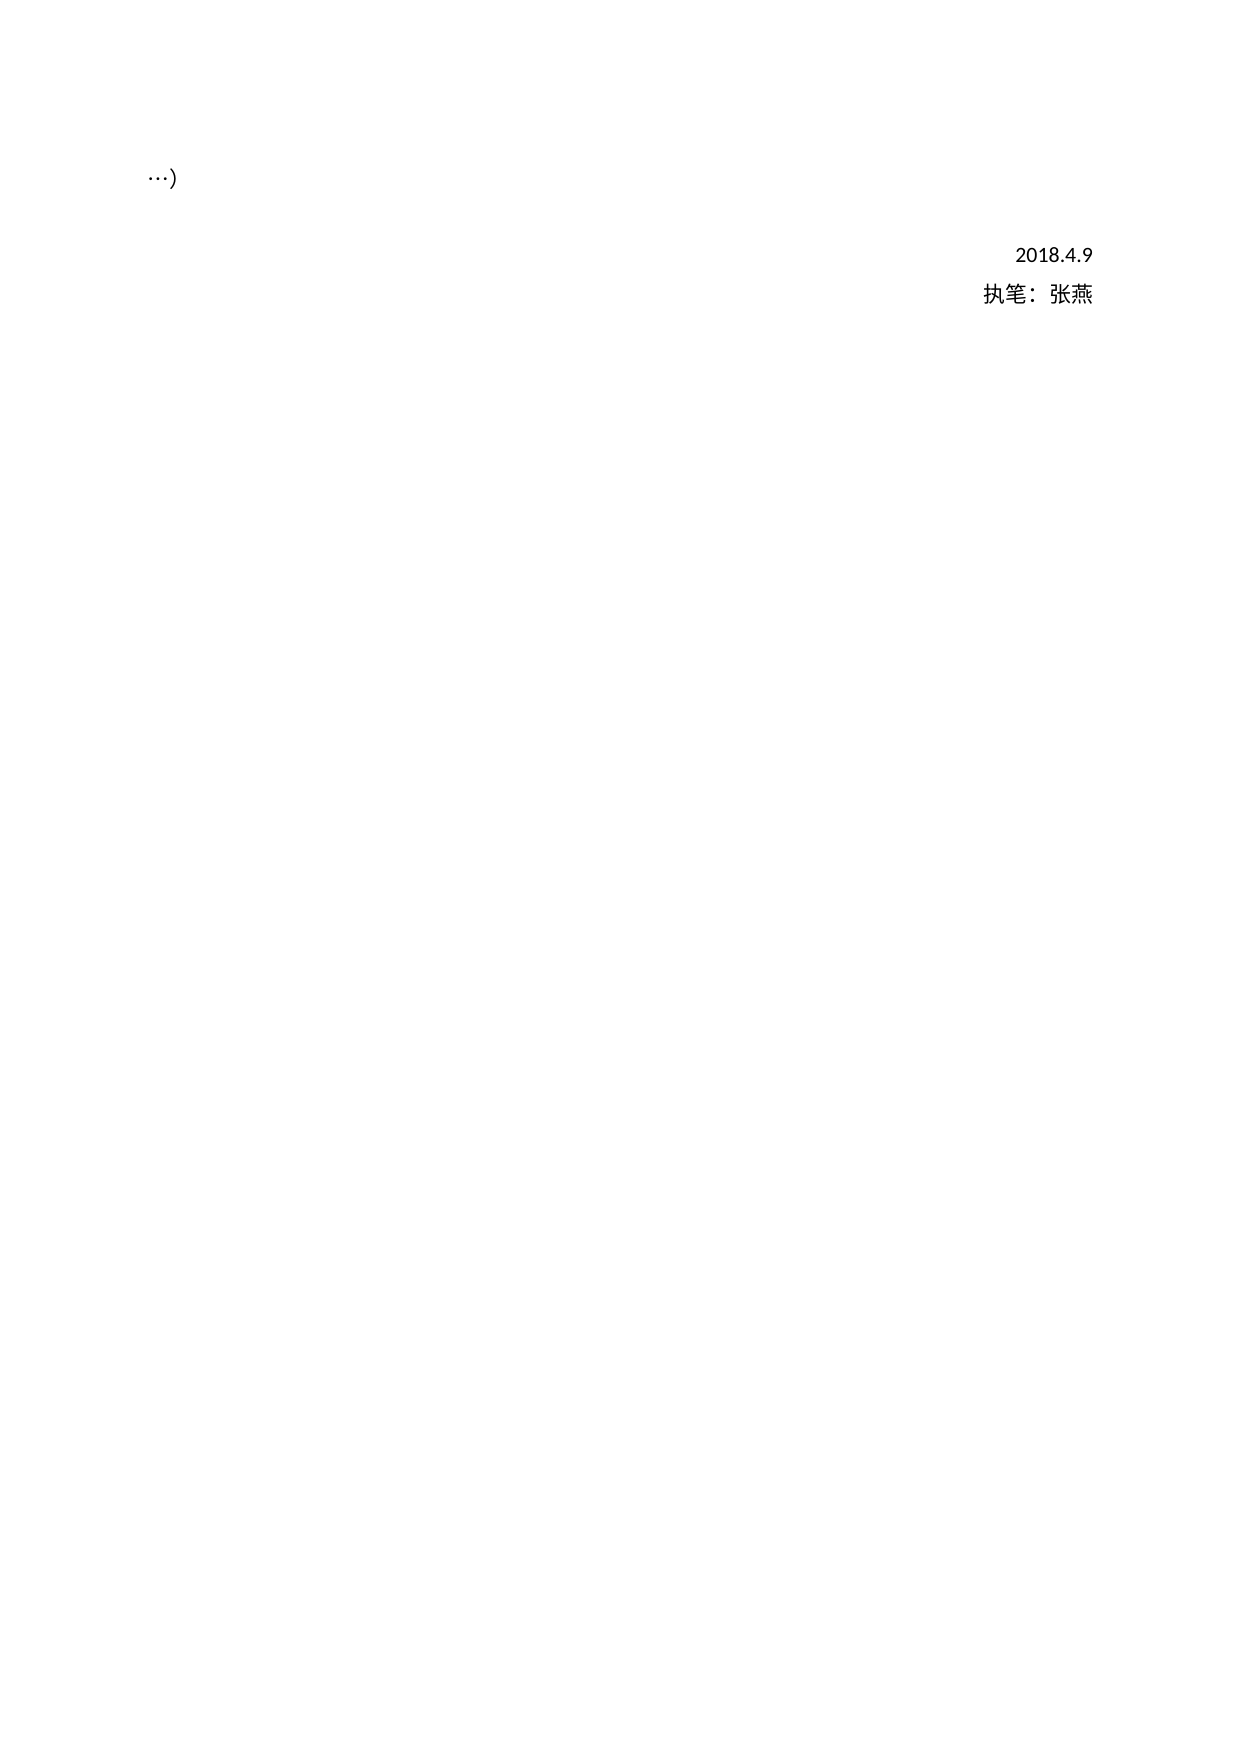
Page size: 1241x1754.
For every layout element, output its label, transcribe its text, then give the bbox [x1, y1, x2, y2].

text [148, 162, 1093, 194]
text 执笔：张燕 [148, 276, 1093, 309]
text 2018.4.9 [148, 238, 1093, 271]
